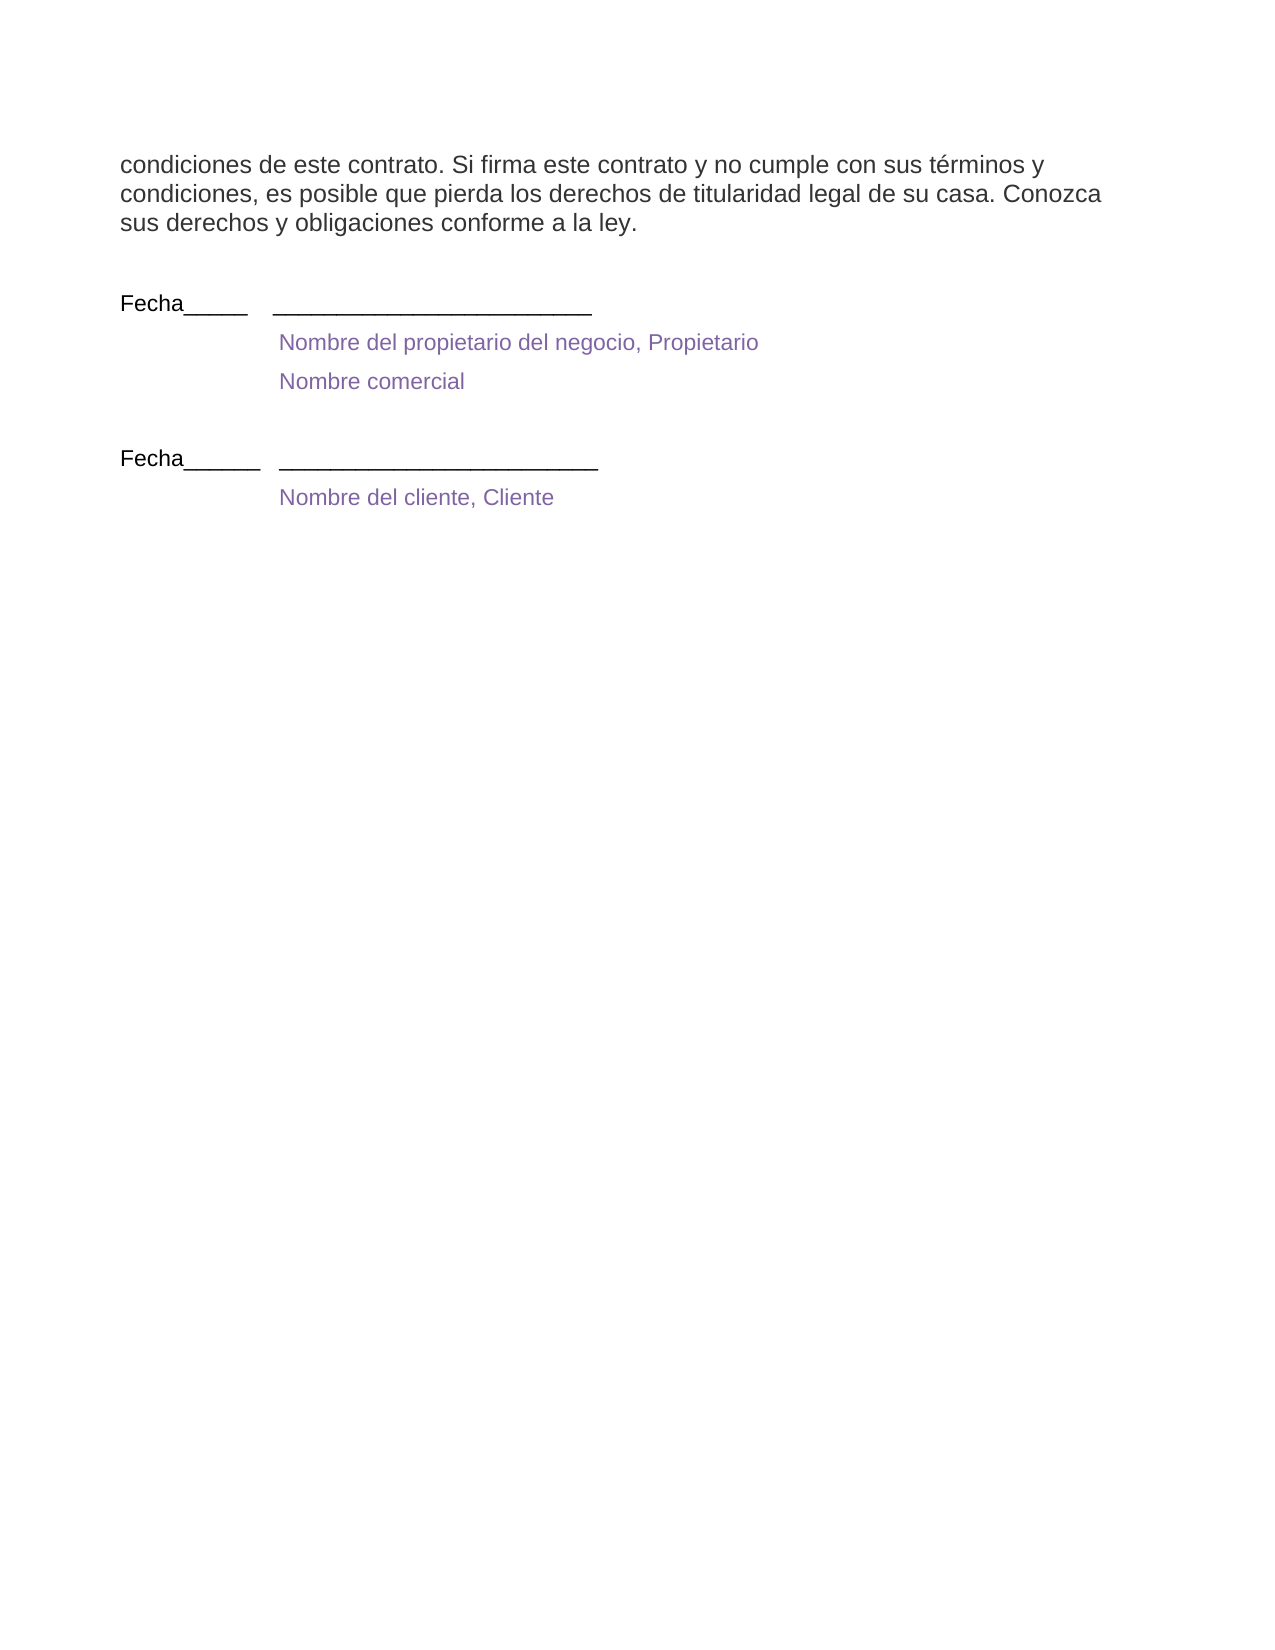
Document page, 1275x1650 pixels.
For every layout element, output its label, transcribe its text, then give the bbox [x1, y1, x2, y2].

text Nombre comercial [120, 368, 1125, 394]
text Fecha______ _________________________ [120, 445, 1125, 472]
text Nombre del cliente, Cliente [120, 484, 1125, 511]
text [120, 150, 1125, 236]
text Fecha_____ _________________________ [120, 290, 1125, 316]
text Nombre del propietario del negocio, Propietario [120, 329, 1125, 355]
